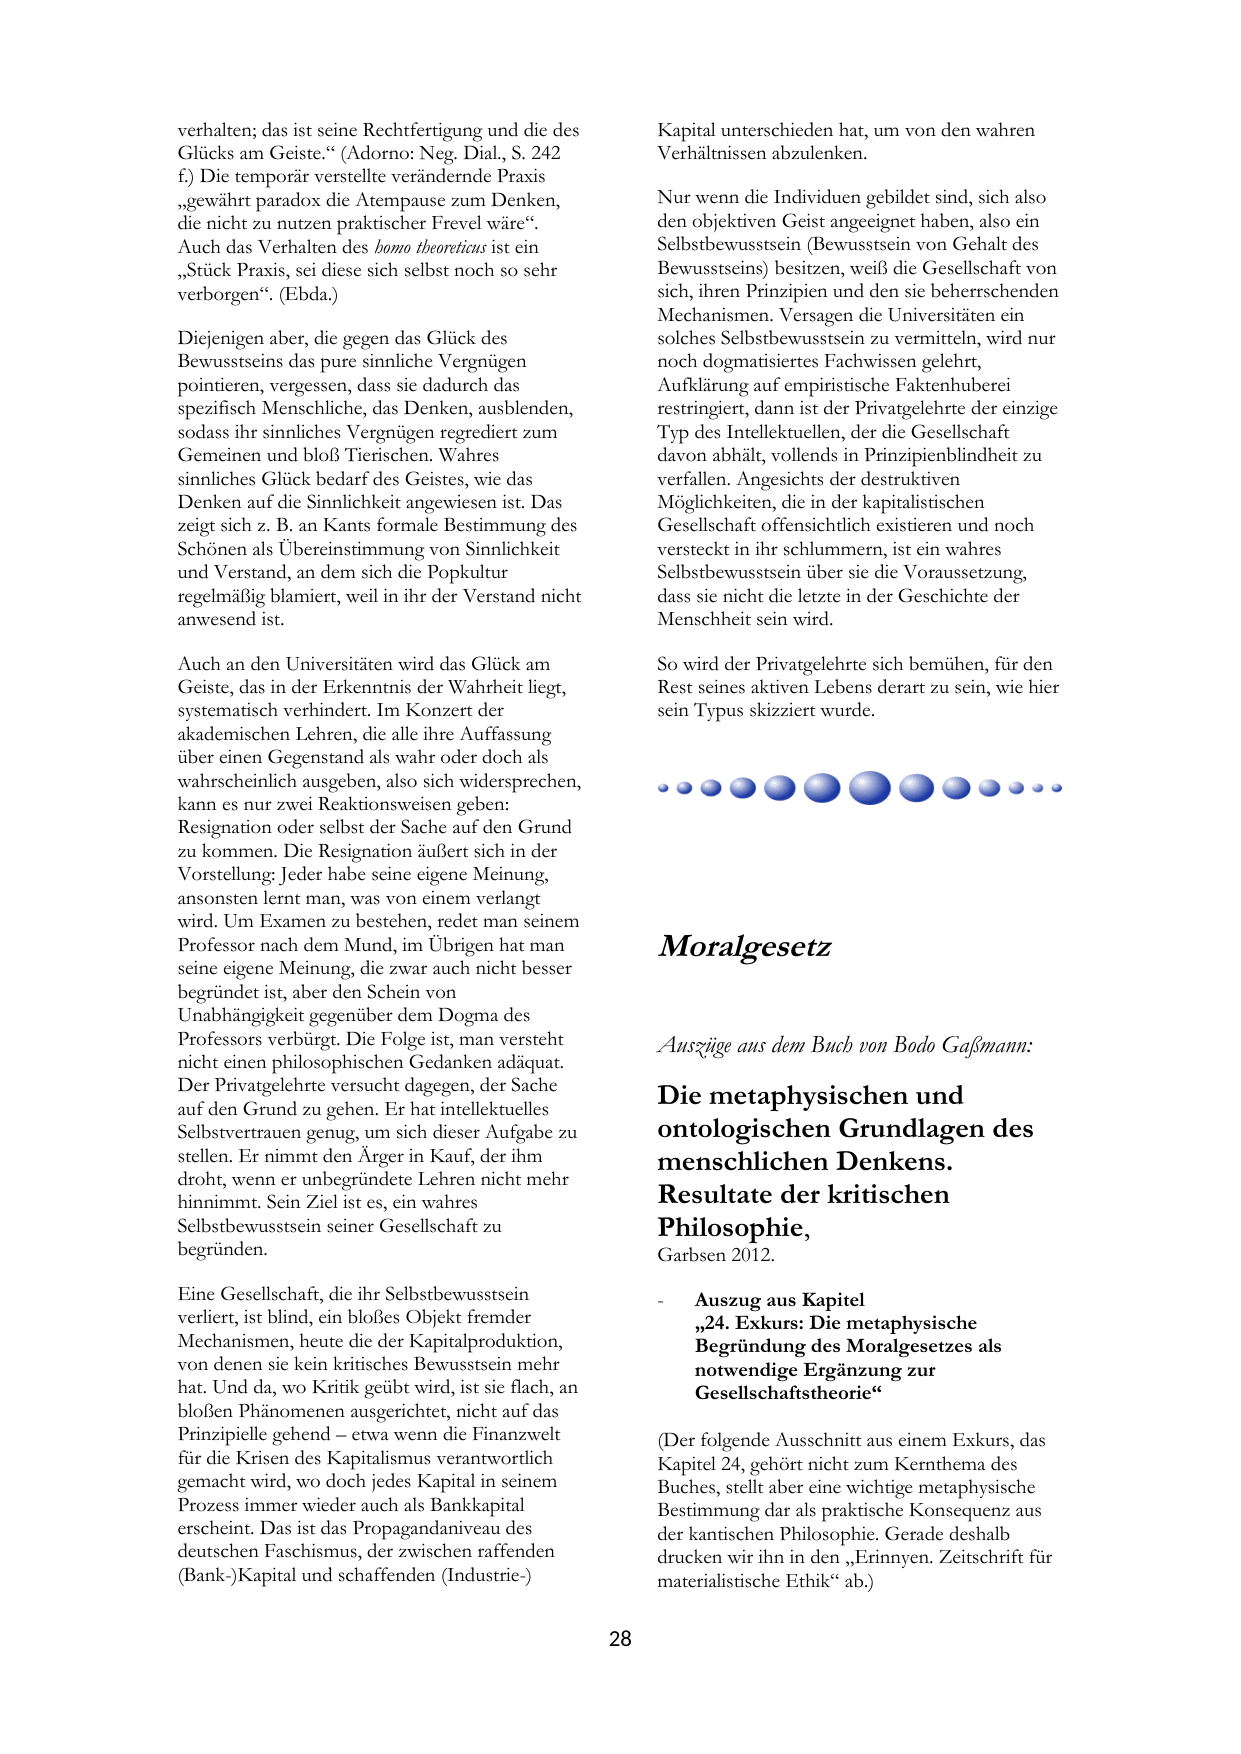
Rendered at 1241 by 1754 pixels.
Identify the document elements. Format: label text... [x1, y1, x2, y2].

text Nur wenn die Individuen gebildet sind, sich also den objektiven Geist angeeignet haben, also ein Selbstbewusstsein (Bewusstsein von Gehalt des Bewusstseins) besitzen, weiß die Gesellschaft von sich, ihren Prinzipien und den sie beherrschenden Mechanismen. Versagen die Universitäten ein solches Selbstbewusstsein zu vermitteln, wird nur noch dogmatisiertes Fachwissen gelehrt, Aufklärung auf empiristische Faktenhuberei restringiert, dann ist der Privatgelehrte der einzige Typ des Intellektuellen, der die Gesellschaft davon abhält, vollends in Prinzipienblindheit zu verfallen. Angesichts der destruktiven Möglichkeiten, die in der kapitalistischen Gesellschaft offensichtlich existieren und noch versteckt in ihr schlummern, ist ein wahres Selbstbewusstsein über sie die Voraussetzung, dass sie nicht die letzte in der Geschichte der Menschheit sein wird. [657, 186, 1063, 631]
picture [657, 771, 1063, 805]
text Eine Gesellschaft, die ihr Selbstbewusstsein verliert, ist blind, ein bloßes Objekt fremder Mechanismen, heute die der Kapitalproduktion, von denen sie kein kritisches Bewusstsein mehr hat. Und da, wo Kritik geübt wird, ist sie flach, an bloßen Phänomenen ausgerichtet, nicht auf das Prinzipielle gehend – etwa wenn die Finanzwelt für die Krisen des Kapitalismus verantwortlich gemacht wird, wo doch jedes Kapital in seinem Prozess immer wieder auch als Bankkapital erscheint. Das ist das Propagandaniveau des deutschen Faschismus, der zwischen raffenden (Bank-)Kapital und schaffenden (Industrie-) Kapital unterschieden hat, um von den wahren Verhältnissen abzulenken. [177, 1282, 583, 1587]
list Auszug aus Kapitel „24. Exkurs: Die metaphysische Begründung des Moralgesetzes als notwendige Ergänzung zur Gesellschaftstheorie“ [657, 1288, 1063, 1405]
text Auszüge aus dem Buch von Bodo Gaßmann: [657, 1031, 1063, 1059]
text Die metaphysischen und ontologischen Grundlagen des menschlichen Denkens. Resultate der kritischen Philosophie, Garbsen 2012. [657, 1080, 1063, 1267]
text (Der folgende Ausschnitt aus einem Exkurs, das Kapitel 24, gehört nicht zum Kernthema des Buches, stellt aber eine wichtige metaphysische Bestimmung dar als praktische Konsequenz aus der kantischen Philosophie. Gerade deshalb drucken wir ihn in den „Erinnyen. Zeitschrift für materialistische Ethik“ ab.) [657, 1429, 1063, 1593]
text So wird der Privatgelehrte sich bemühen, für den Rest seines aktiven Lebens derart zu sein, wie hier sein Typus skizziert wurde. [657, 652, 1063, 750]
text Diejenigen aber, die gegen das Glück des Bewusstseins das pure sinnliche Vergnügen pointieren, vergessen, dass sie dadurch das spezifisch Menschliche, das Denken, ausblenden, sodass ihr sinnliches Vergnügen regrediert zum Gemeinen und bloß Tierischen. Wahres sinnliches Glück bedarf des Geistes, wie das Denken auf die Sinnlichkeit angewiesen ist. Das zeigt sich z. B. an Kants formale Bestimmung des Schönen als Übereinstimmung von Sinnlichkeit und Verstand, an dem sich die Popkultur regelmäßig blamiert, weil in ihr der Verstand nicht anwesend ist. [177, 326, 583, 631]
text Auch an den Universitäten wird das Glück am Geiste, das in der Erkenntnis der Wahrheit liegt, systematisch verhindert. Im Konzert der akademischen Lehren, die alle ihre Auffassung über einen Gegenstand als wahr oder doch als wahrscheinlich ausgeben, also sich widersprechen, kann es nur zwei Reaktionsweisen geben: Resignation oder selbst der Sache auf den Grund zu kommen. Die Resignation äußert sich in der Vorstellung: Jeder habe seine eigene Meinung, ansonsten lernt man, was von einem verlangt wird. Um Examen zu bestehen, redet man seinem Professor nach dem Mund, im Übrigen hat man seine eigene Meinung, die zwar auch nicht besser begründet ist, aber den Schein von Unabhängigkeit gegenüber dem Dogma des Professors verbürgt. Die Folge ist, man versteht nicht einen philosophischen Gedanken adäquat. Der Privatgelehrte versucht dagegen, der Sache auf den Grund zu gehen. Er hat intellektuelles Selbstvertrauen genug, um sich dieser Aufgabe zu stellen. Er nimmt den Ärger in Kauf, der ihm droht, wenn er unbegründete Lehren nicht mehr hinnimmt. Sein Ziel ist es, ein wahres Selbstbewusstsein seiner Gesellschaft zu begründen. [177, 652, 583, 1261]
text Moralgesetz [657, 928, 1063, 966]
